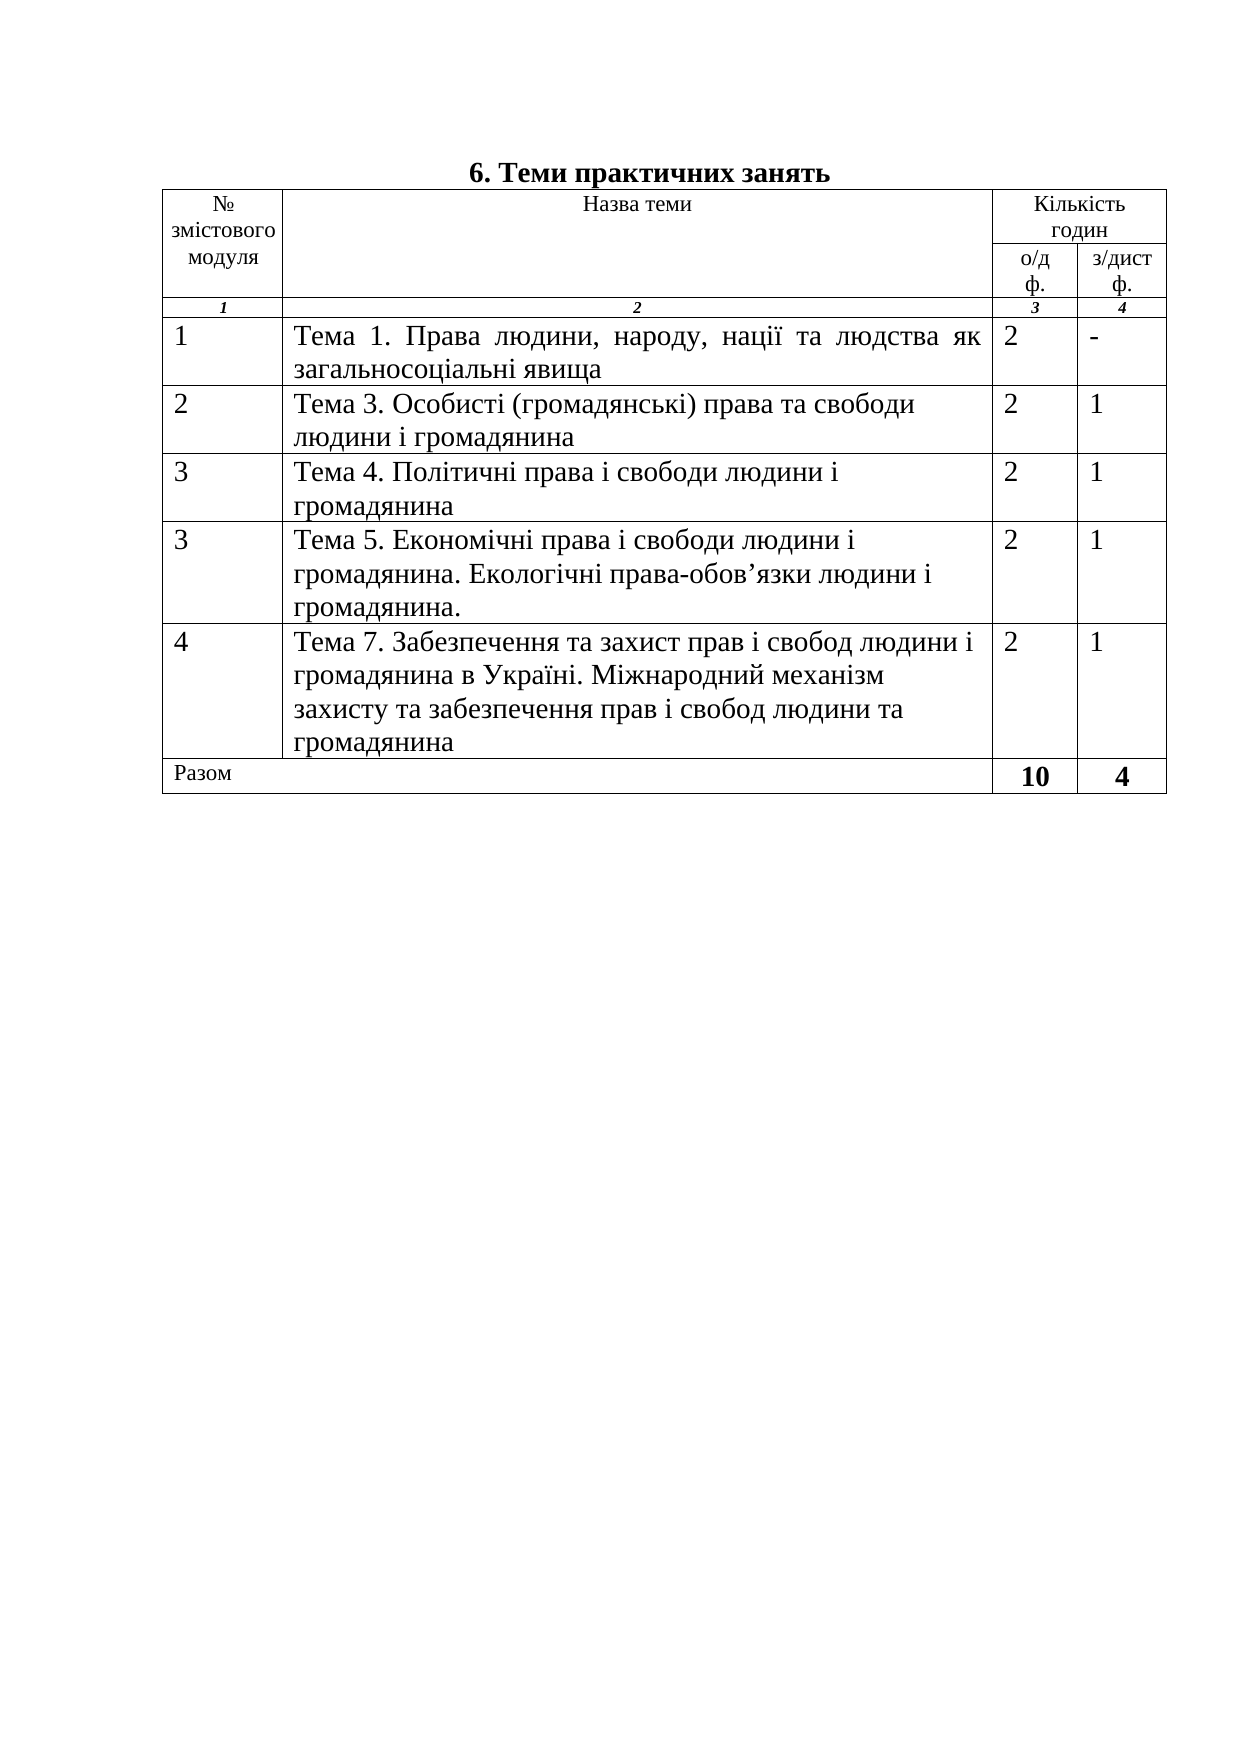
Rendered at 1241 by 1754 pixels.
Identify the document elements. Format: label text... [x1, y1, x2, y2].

table_cell 1 [1078, 386, 1166, 453]
table_header Кількість годин [993, 190, 1166, 243]
table_cell Тема 3. Особисті (громадянські) права та свободи людини і громадянина [283, 386, 992, 453]
table_cell 4 [1078, 759, 1166, 793]
table_cell 2 [993, 318, 1077, 385]
table_cell - [1078, 318, 1166, 385]
table_header Назва теми [283, 190, 992, 297]
table_cell 1 [1078, 522, 1166, 623]
table_cell 2 [283, 298, 992, 317]
table_header № змістового модуля [163, 190, 282, 297]
table_cell 2 [993, 454, 1077, 521]
text 6. Теми практичних занять [148, 156, 1152, 189]
table_cell Тема 7. Забезпечення та захист прав і свобод людини і громадянина в Україні. Міжнародний механізм захисту та забезпечення прав і свобод людини та громадянина [283, 624, 992, 758]
table_cell з/дист ф. [1078, 244, 1166, 297]
table_cell 1 [1078, 454, 1166, 521]
table_cell Тема 1. Права людини, народу, нації та людства як загальносоціальні явища [283, 318, 992, 385]
table_cell 1 [163, 318, 282, 385]
table_cell о/д ф. [993, 244, 1077, 297]
table_cell 1 [163, 298, 282, 317]
table_cell Тема 5. Економічні права і свободи людини і громадянина. Екологічні права-обов’язки людини і громадянина. [283, 522, 992, 623]
table_cell 10 [993, 759, 1077, 793]
table_cell 4 [1078, 298, 1166, 317]
table_cell Тема 4. Політичні права і свободи людини і громадянина [283, 454, 992, 521]
table_cell Разом [163, 759, 992, 793]
table_cell 3 [993, 298, 1077, 317]
table_cell 1 [1078, 624, 1166, 758]
table_cell 3 [163, 454, 282, 521]
table_cell 4 [163, 624, 282, 758]
table_cell 2 [993, 522, 1077, 623]
table_cell 2 [993, 624, 1077, 758]
table_cell 2 [163, 386, 282, 453]
table_cell 3 [163, 522, 282, 623]
table_cell 2 [993, 386, 1077, 453]
